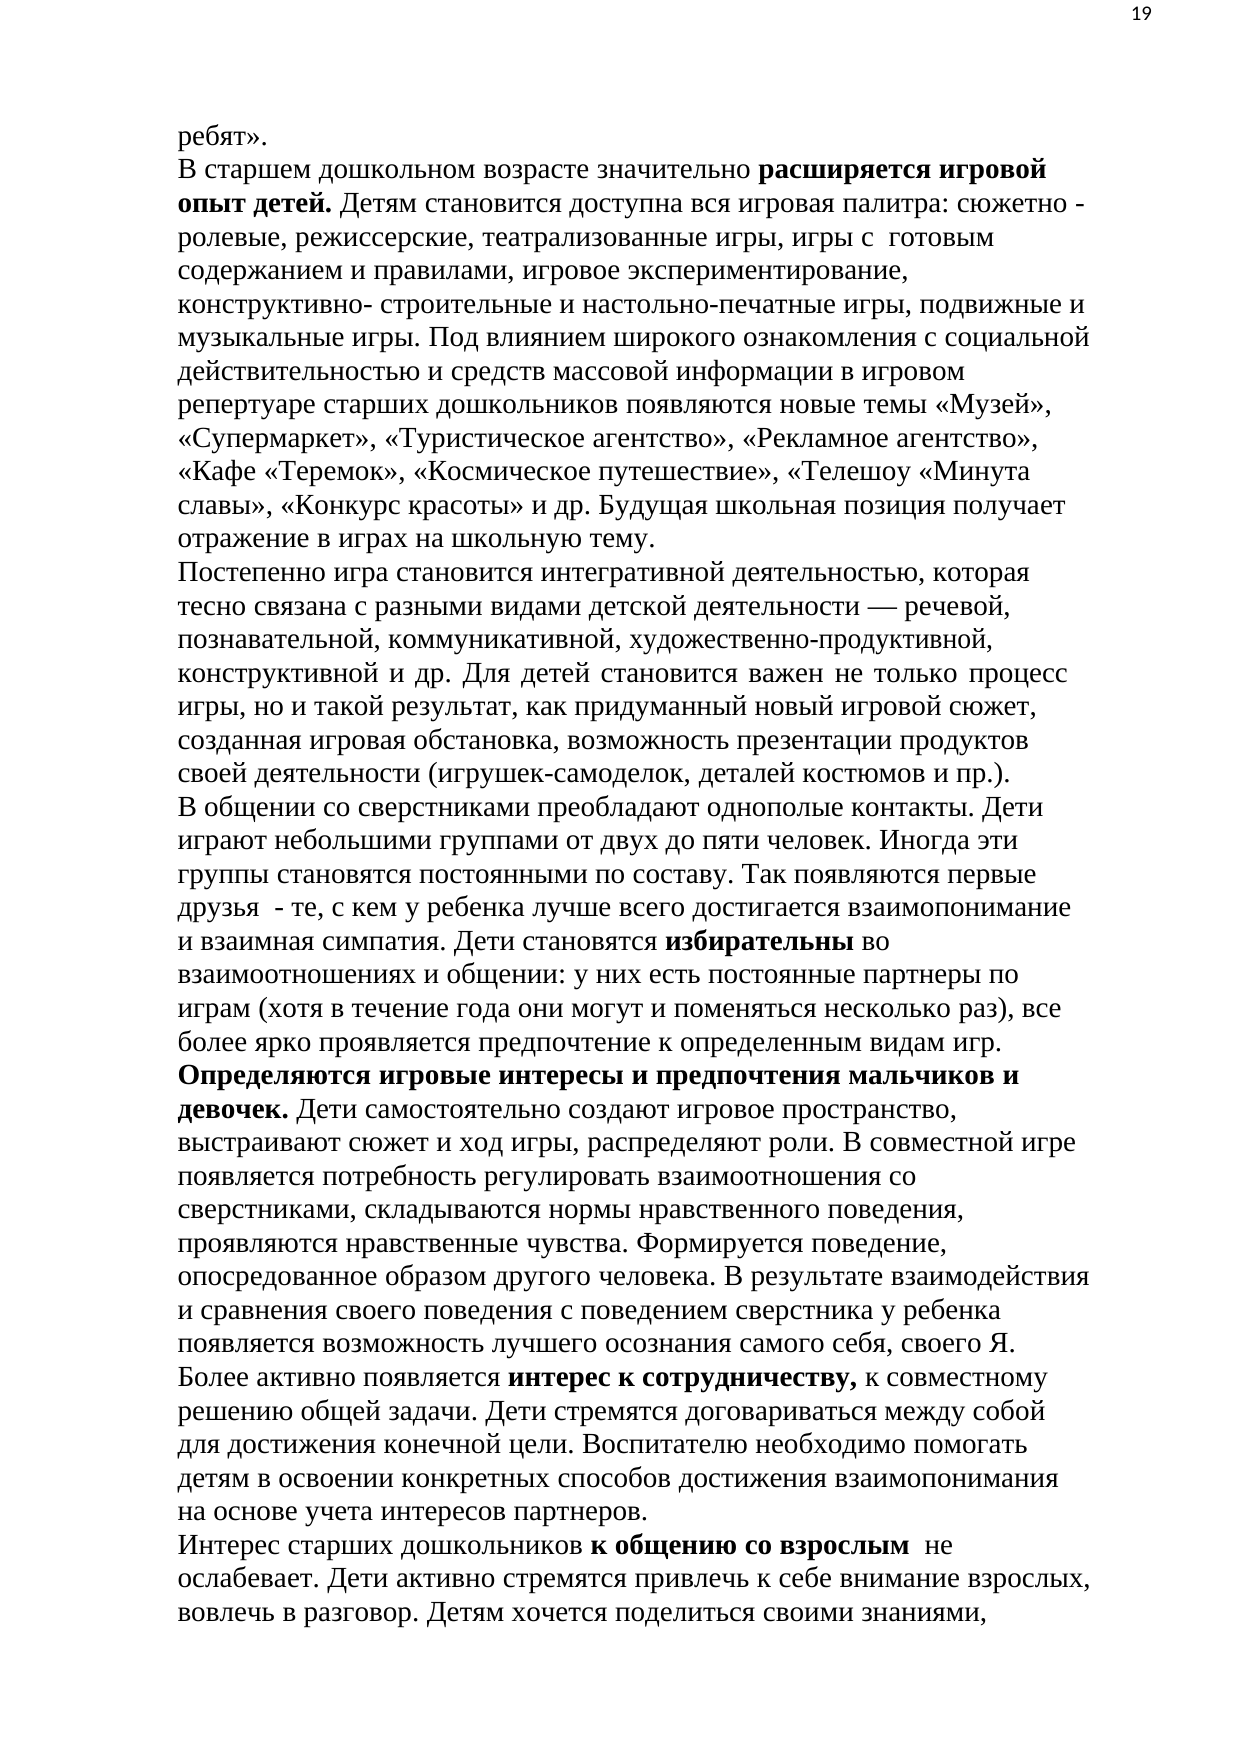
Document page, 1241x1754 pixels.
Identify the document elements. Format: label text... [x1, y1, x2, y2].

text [177, 118, 1093, 152]
text Определяются игровые интересы и предпочтения мальчиков и девочек. Дети самостоятельно создают игровое пространство, выстраивают сюжет и ход игры, распределяют роли. В совместной игре появляется потребность регулировать взаимоотношения со сверстниками, складываются нормы нравственного поведения, проявляются нравственные чувства. Формируется поведение, опосредованное образом другого человека. В результате взаимодействия и сравнения своего поведения с поведением сверстника у ребенка появляется возможность лучшего осознания самого себя, своего Я. [177, 1057, 1092, 1359]
text В общении со сверстниками преобладают однополые контакты. Дети играют небольшими группами от двух до пяти человек. Иногда эти группы становятся постоянными по составу. Так появляются первые друзья - те, с кем у ребенка лучше всего достигается взаимопонимание и взаимная симпатия. Дети становятся избирательны во взаимоотношениях и общении: у них есть постоянные партнеры по играм (хотя в течение года они могут и поменяться несколько раз), все более ярко проявляется предпочтение к определенным видам игр. [177, 789, 1092, 1057]
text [177, 1527, 1092, 1627]
text Постепенно игра становится интегративной деятельностью, которая тесно связана с разными видами детской деятельности — речевой, познавательной, коммуникативной, художественно-продуктивной, конструктивной и др. Для детей становится важен не только процесс игры, но и такой результат, как придуманный новый игровой сюжет, созданная игровая обстановка, возможность презентации продуктов своей деятельности (игрушек-самоделок, деталей костюмов и пр.). [177, 554, 1092, 789]
text Более активно появляется интерес к сотрудничеству, к совместному решению общей задачи. Дети стремятся договариваться между собой для достижения конечной цели. Воспитателю необходимо помогать детям в освоении конкретных способов достижения взаимопонимания на основе учета интересов партнеров. [177, 1359, 1093, 1527]
text В старшем дошкольном возрасте значительно расширяется игровой опыт детей. Детям становится доступна вся игровая палитра: сюжетно - ролевые, режиссерские, театрализованные игры, игры с готовым содержанием и правилами, игровое экспериментирование, конструктивно- строительные и настольно-печатные игры, подвижные и музыкальные игры. Под влиянием широкого ознакомления с социальной действительностью и средств массовой информации в игровом репертуаре старших дошкольников появляются новые темы «Музей», «Супермаркет», «Туристическое агентство», «Рекламное агентство», «Кафе «Теремок», «Космическое путешествие», «Телешоу «Минута славы», «Конкурс красоты» и др. Будущая школьная позиция получает отражение в играх на школьную тему. [177, 152, 1093, 554]
